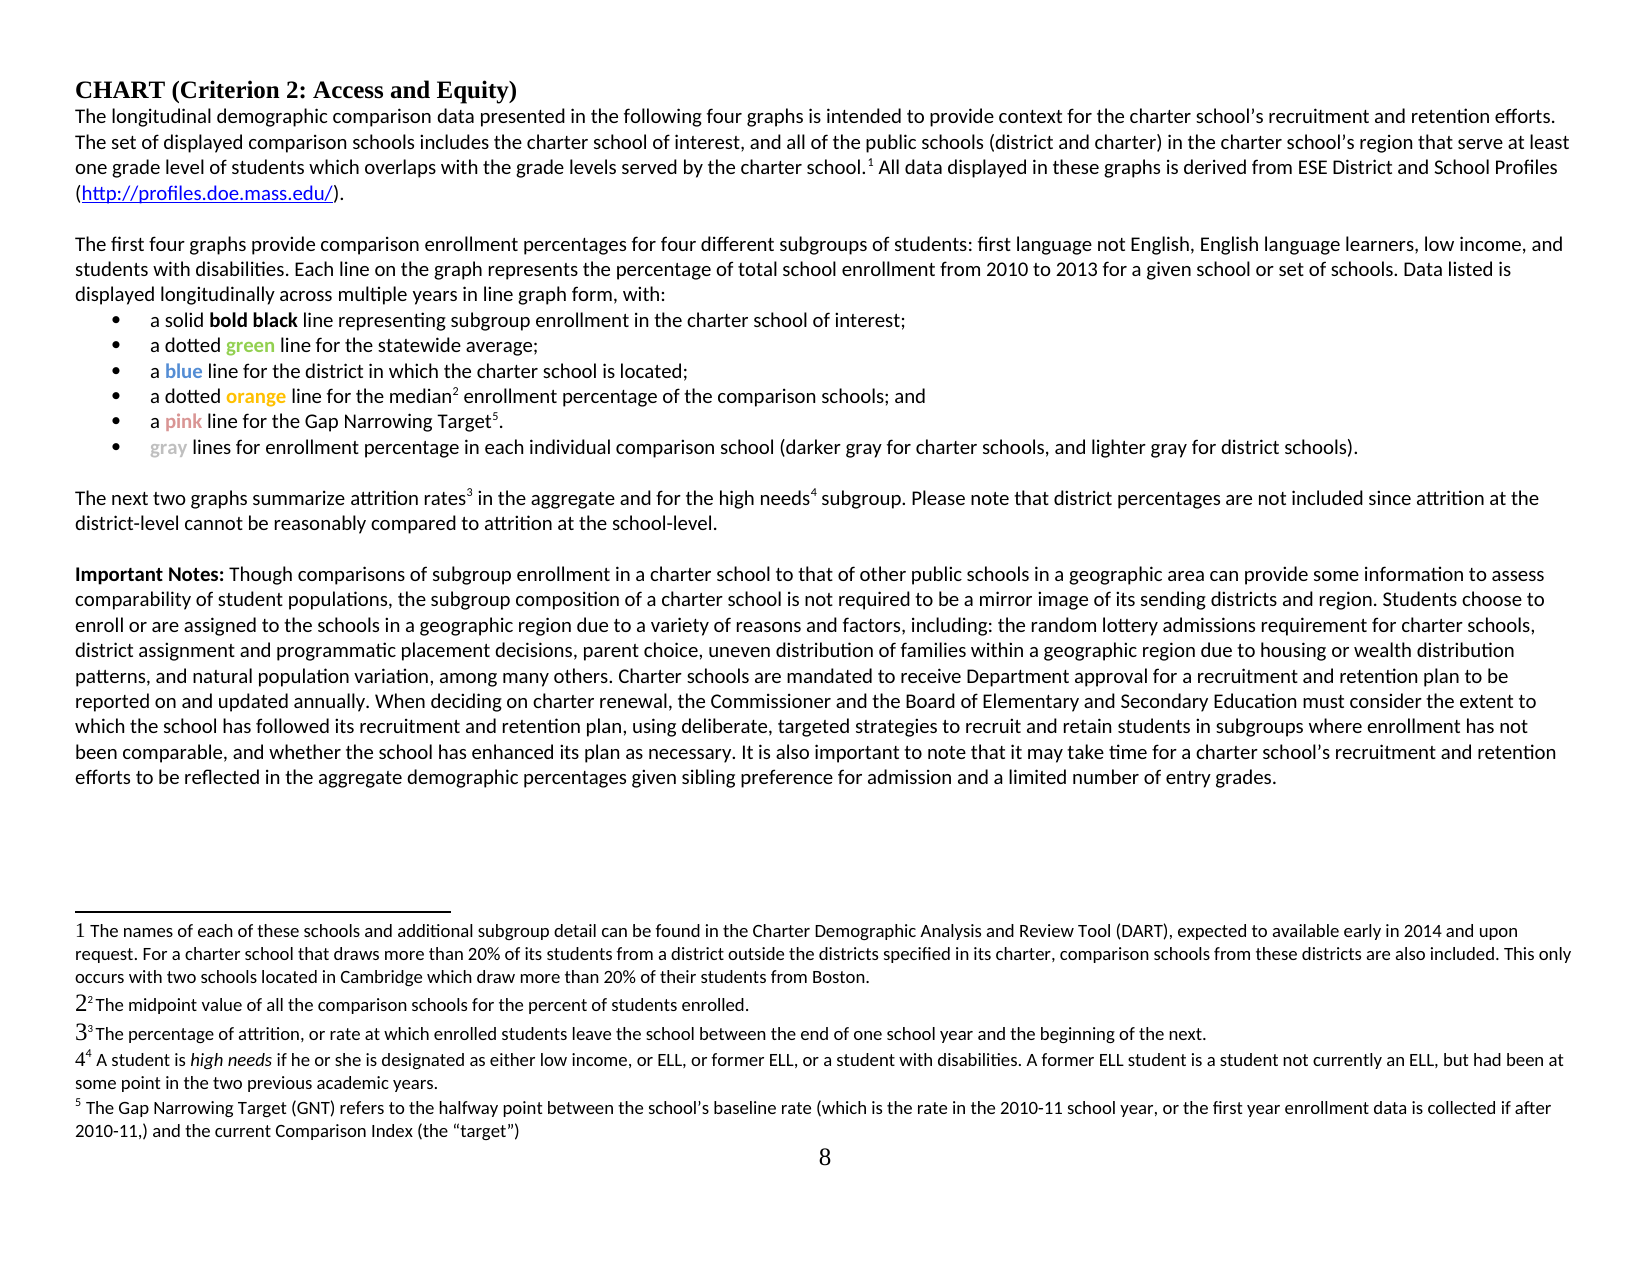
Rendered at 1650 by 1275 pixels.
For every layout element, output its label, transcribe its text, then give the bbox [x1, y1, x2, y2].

list gray lines for enrollment percentage in each individual comparison school (darker gray for charter schools, and lighter gray for district schools). [112, 434, 1575, 459]
text The longitudinal demographic comparison data presented in the following four graphs is intended to provide context for the charter school’s recruitment and retention efforts. The set of displayed comparison schools includes the charter school of interest, and all of the public schools (district and charter) in the charter school’s region that serve at least one grade level of students which overlaps with the grade levels served by the charter school. All data displayed in these graphs is derived from ESE District and School Profiles (http://profiles.doe.mass.edu/). [75, 104, 1575, 205]
list a dotted orange line for the median enrollment percentage of the comparison schools; and [112, 383, 1575, 409]
list a solid bold black line representing subgroup enrollment in the charter school of interest; [112, 307, 1575, 332]
text Important Notes: Though comparisons of subgroup enrollment in a charter school to that of other public schools in a geographic area can provide some information to assess comparability of student populations, the subgroup composition of a charter school is not required to be a mirror image of its sending districts and region. Students choose to enroll or are assigned to the schools in a geographic region due to a variety of reasons and factors, including: the random lottery admissions requirement for charter schools, district assignment and programmatic placement decisions, parent choice, uneven distribution of families within a geographic region due to housing or wealth distribution patterns, and natural population variation, among many others. Charter schools are mandated to receive Department approval for a recruitment and retention plan to be reported on and updated annually. When deciding on charter renewal, the Commissioner and the Board of Elementary and Secondary Education must consider the extent to which the school has followed its recruitment and retention plan, using deliberate, targeted strategies to recruit and retain students in subgroups where enrollment has not been comparable, and whether the school has enhanced its plan as necessary. It is also important to note that it may take time for a charter school’s recruitment and retention efforts to be reflected in the aggregate demographic percentages given sibling preference for admission and a limited number of entry grades. [75, 561, 1575, 790]
text CHART (Criterion 2: Access and Equity) [75, 75, 1575, 104]
text The next two graphs summarize attrition rates in the aggregate and for the high needs subgroup. Please note that district percentages are not included since attrition at the district-level cannot be reasonably compared to attrition at the school-level. [75, 485, 1575, 536]
list a pink line for the Gap Narrowing Target5. [112, 409, 1575, 434]
list a dotted green line for the statewide average; [112, 332, 1575, 358]
list a blue line for the district in which the charter school is located; [112, 358, 1575, 383]
text The first four graphs provide comparison enrollment percentages for four different subgroups of students: first language not English, English language learners, low income, and students with disabilities. Each line on the graph represents the percentage of total school enrollment from 2010 to 2013 for a given school or set of schools. Data listed is displayed longitudinally across multiple years in line graph form, with: [75, 231, 1575, 307]
